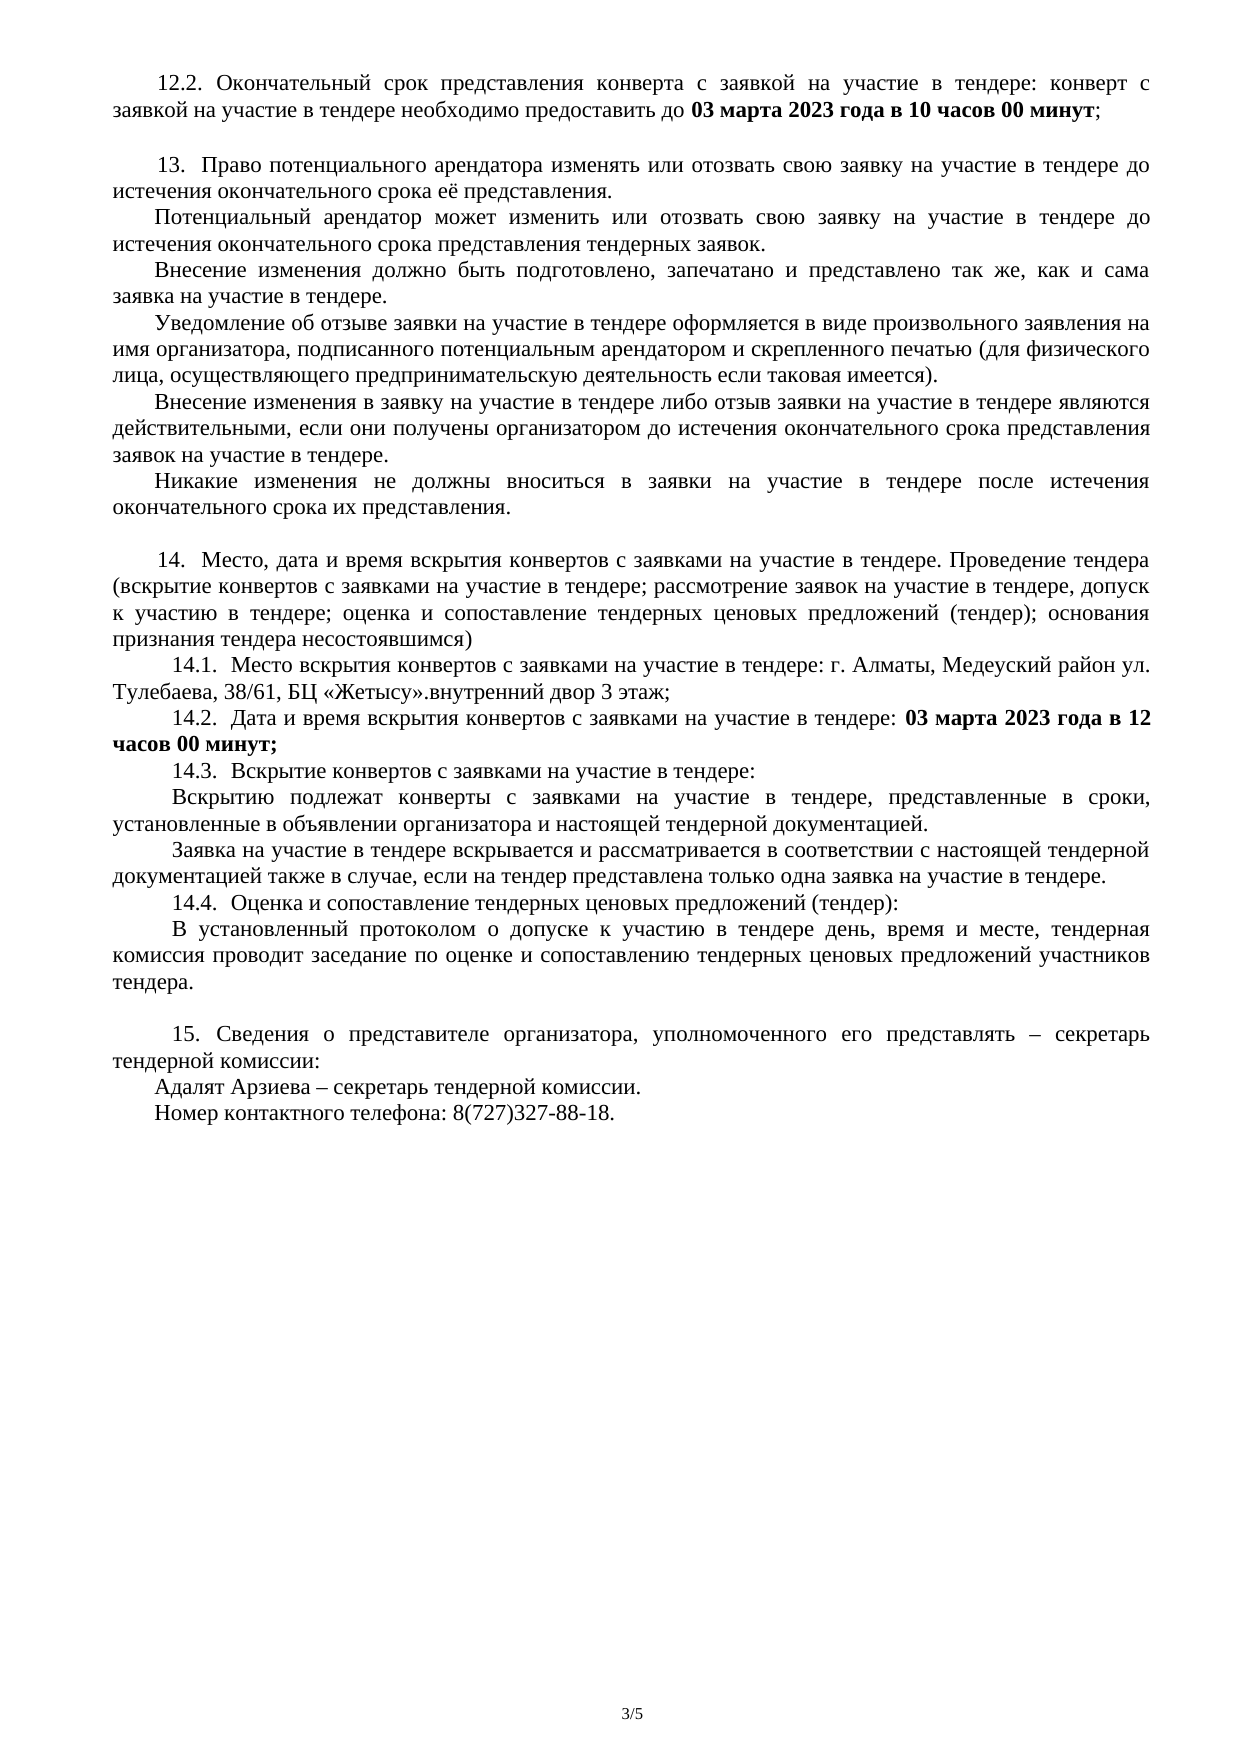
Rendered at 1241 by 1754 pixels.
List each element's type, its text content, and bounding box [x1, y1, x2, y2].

list Вскрытие конвертов с заявками на участие в тендере: [112, 757, 1152, 783]
text Внесение изменения должно быть подготовлено, запечатано и представлено так же, как и сама заявка на участие в тендере. [112, 256, 1152, 309]
text Адалят Арзиева – секретарь тендерной комиссии. [112, 1073, 1152, 1099]
list Место, дата и время вскрытия конвертов с заявками на участие в тендере. Проведение тендера (вскрытие конвертов с заявками на участие в тендере; рассмотрение заявок на участие в тендере, допуск к участию в тендере; оценка и сопоставление тендерных ценовых предложений (тендер); основания признания тендера несостоявшимся) [112, 546, 1152, 651]
list Дата и время вскрытия конвертов с заявками на участие в тендере: 03 марта 2023 года в 12 часов 00 минут; [112, 704, 1152, 757]
text Номер контактного телефона: 8(727)327-88-18. [112, 1099, 1152, 1126]
list Окончательный срок представления конверта с заявкой на участие в тендере: конверт с заявкой на участие в тендере необходимо предоставить до 03 марта 2023 года в 10 часов 00 минут; [112, 69, 1152, 122]
list Право потенциального арендатора изменять или отозвать свою заявку на участие в тендере до истечения окончательного срока её представления. [112, 151, 1152, 203]
list Место вскрытия конвертов с заявками на участие в тендере: г. Алматы, Медеуский район ул. Тулебаева, 38/61, БЦ «Жетысу».внутренний двор 3 этаж; [112, 651, 1152, 704]
text Вскрытию подлежат конверты с заявками на участие в тендере, представленные в сроки, установленные в объявлении организатора и настоящей тендерной документацией. [112, 783, 1152, 836]
text Уведомление об отзыве заявки на участие в тендере оформляется в виде произвольного заявления на имя организатора, подписанного потенциальным арендатором и скрепленного печатью (для физического лица, осуществляющего предпринимательскую деятельность если таковая имеется). [112, 309, 1152, 388]
text Заявка на участие в тендере вскрывается и рассматривается в соответствии с настоящей тендерной документацией также в случае, если на тендер представлена только одна заявка на участие в тендере. [112, 836, 1152, 889]
text Внесение изменения в заявку на участие в тендере либо отзыв заявки на участие в тендере являются действительными, если они получены организатором до истечения окончательного срока представления заявок на участие в тендере. [112, 388, 1152, 467]
text Никакие изменения не должны вноситься в заявки на участие в тендере после истечения окончательного срока их представления. [112, 467, 1152, 520]
list Сведения о представителе организатора, уполномоченного его представлять – секретарь тендерной комиссии: [112, 1020, 1152, 1073]
text Потенциальный арендатор может изменить или отозвать свою заявку на участие в тендере до истечения окончательного срока представления тендерных заявок. [112, 203, 1152, 256]
text В установленный протоколом о допуске к участию в тендере день, время и месте, тендерная комиссия проводит заседание по оценке и сопоставлению тендерных ценовых предложений участников тендера. [112, 915, 1152, 994]
list Оценка и сопоставление тендерных ценовых предложений (тендер): [112, 889, 1152, 915]
